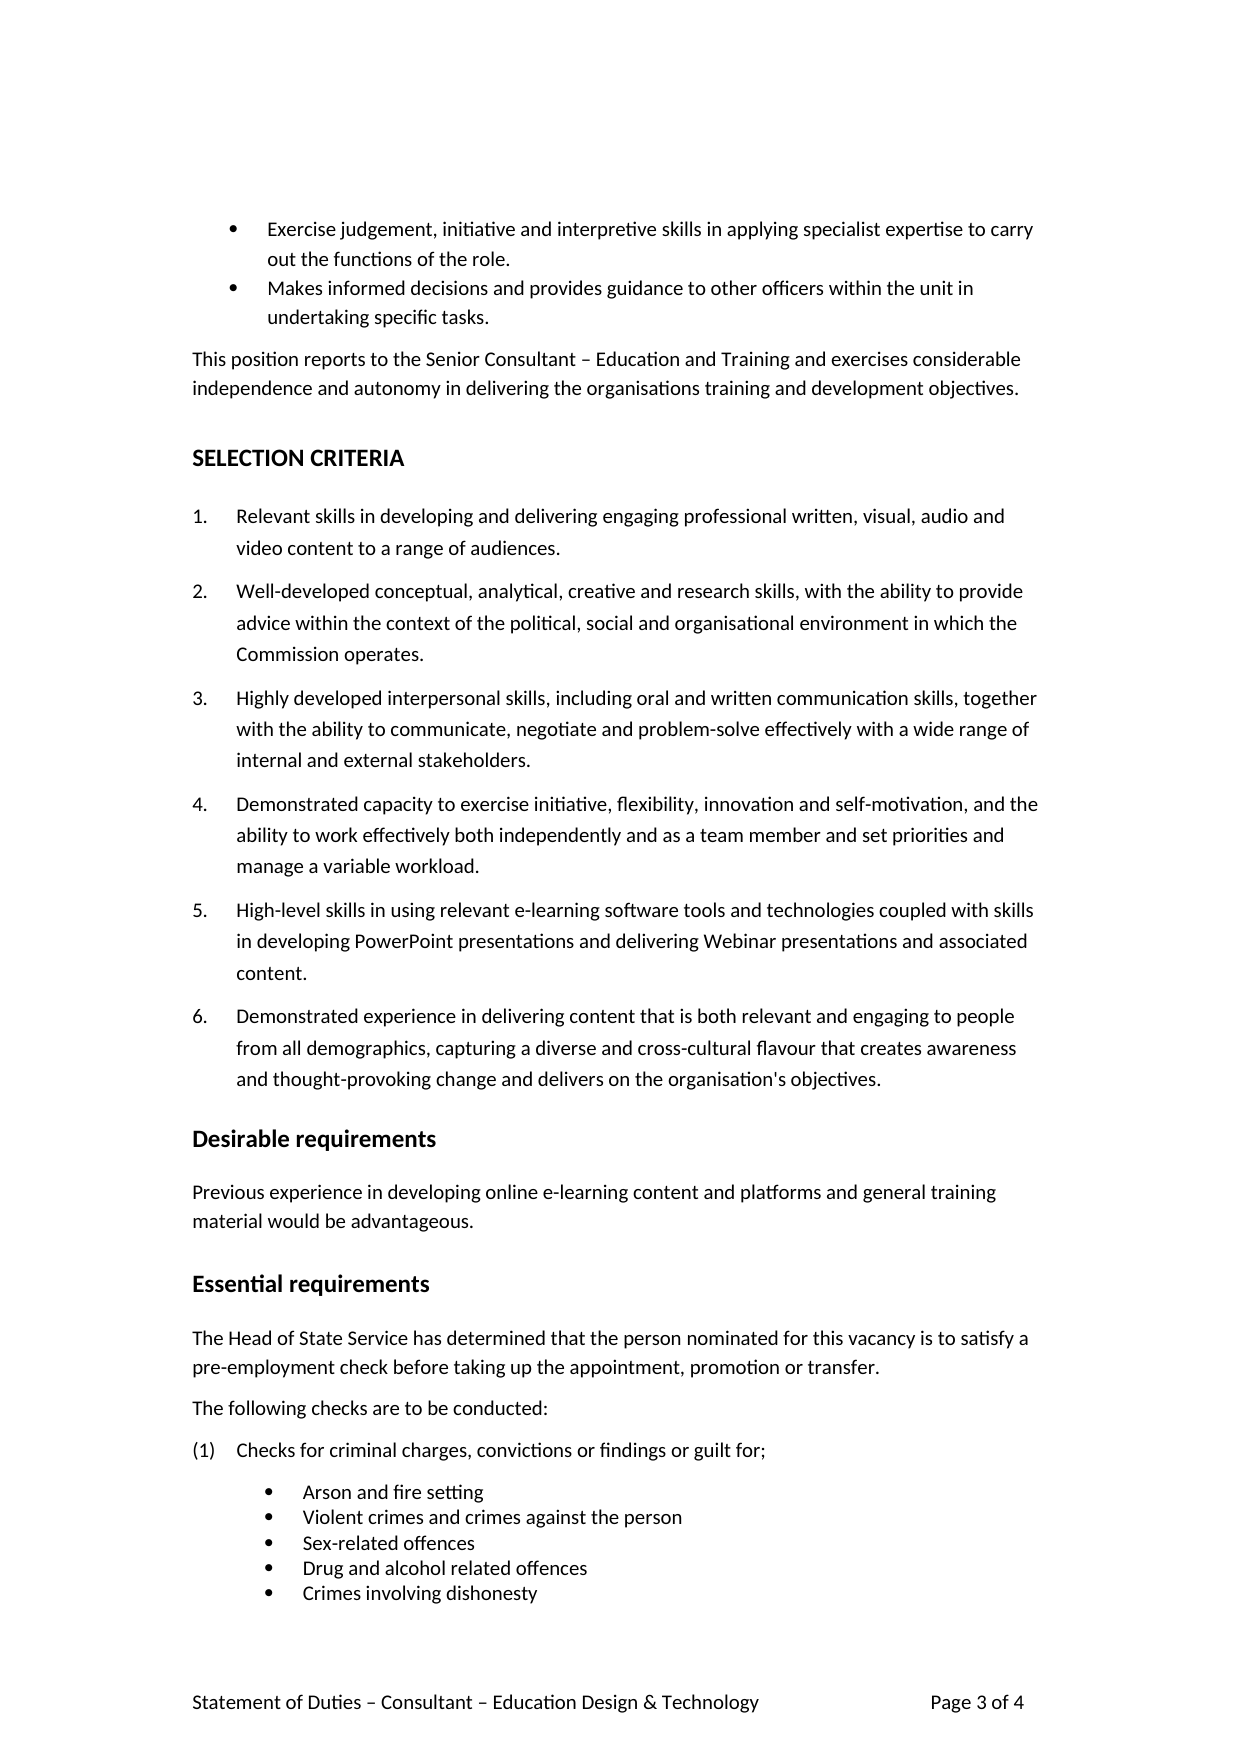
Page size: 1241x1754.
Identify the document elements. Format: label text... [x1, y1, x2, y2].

text The Head of State Service has determined that the person nominated for this vacancy is to satisfy a pre-employment check before taking up the appointment, promotion or transfer. [192, 1325, 1048, 1379]
list Highly developed interpersonal skills, including oral and written communication skills, together with the ability to communicate, negotiate and problem-solve effectively with a wide range of internal and external stakeholders. [192, 679, 1048, 773]
list Demonstrated capacity to exercise initiative, flexibility, innovation and self-motivation, and the ability to work effectively both independently and as a team member and set priorities and manage a variable workload. [192, 785, 1048, 879]
list Arson and fire setting [265, 1479, 1048, 1504]
text The following checks are to be conducted: [192, 1396, 1048, 1421]
list Exercise judgement, initiative and interpretive skills in applying specialist expertise to carry out the functions of the role. [229, 217, 1048, 271]
list Checks for criminal charges, convictions or findings or guilt for; [192, 1437, 1048, 1463]
list High-level skills in using relevant e-learning software tools and technologies coupled with skills in developing PowerPoint presentations and delivering Webinar presentations and associated content. [192, 892, 1048, 985]
subtitle Essential requirements [192, 1268, 1048, 1299]
list Violent crimes and crimes against the person [265, 1504, 1048, 1530]
list Drug and alcohol related offences [265, 1555, 1048, 1581]
text This position reports to the Senior Consultant – Education and Training and exercises considerable independence and autonomy in delivering the organisations training and development objectives. [192, 346, 1048, 400]
subtitle Selection criteria [192, 442, 1048, 472]
subtitle Desirable requirements [192, 1123, 1048, 1153]
list Crimes involving dishonesty [265, 1581, 1048, 1606]
list Sex-related offences [265, 1530, 1048, 1555]
list Demonstrated experience in delivering content that is both relevant and engaging to people from all demographics, capturing a diverse and cross-cultural flavour that creates awareness and thought-provoking change and delivers on the organisation's objectives. [192, 998, 1048, 1092]
list Relevant skills in developing and delivering engaging professional written, visual, audio and video content to a range of audiences. [192, 498, 1048, 560]
list Makes informed decisions and provides guidance to other officers within the unit in undertaking specific tasks. [229, 275, 1048, 329]
list Well-developed conceptual, analytical, creative and research skills, with the ability to provide advice within the context of the political, social and organisational environment in which the Commission operates. [192, 573, 1048, 667]
text Previous experience in developing online e-learning content and platforms and general training material would be advantageous. [192, 1179, 1048, 1233]
